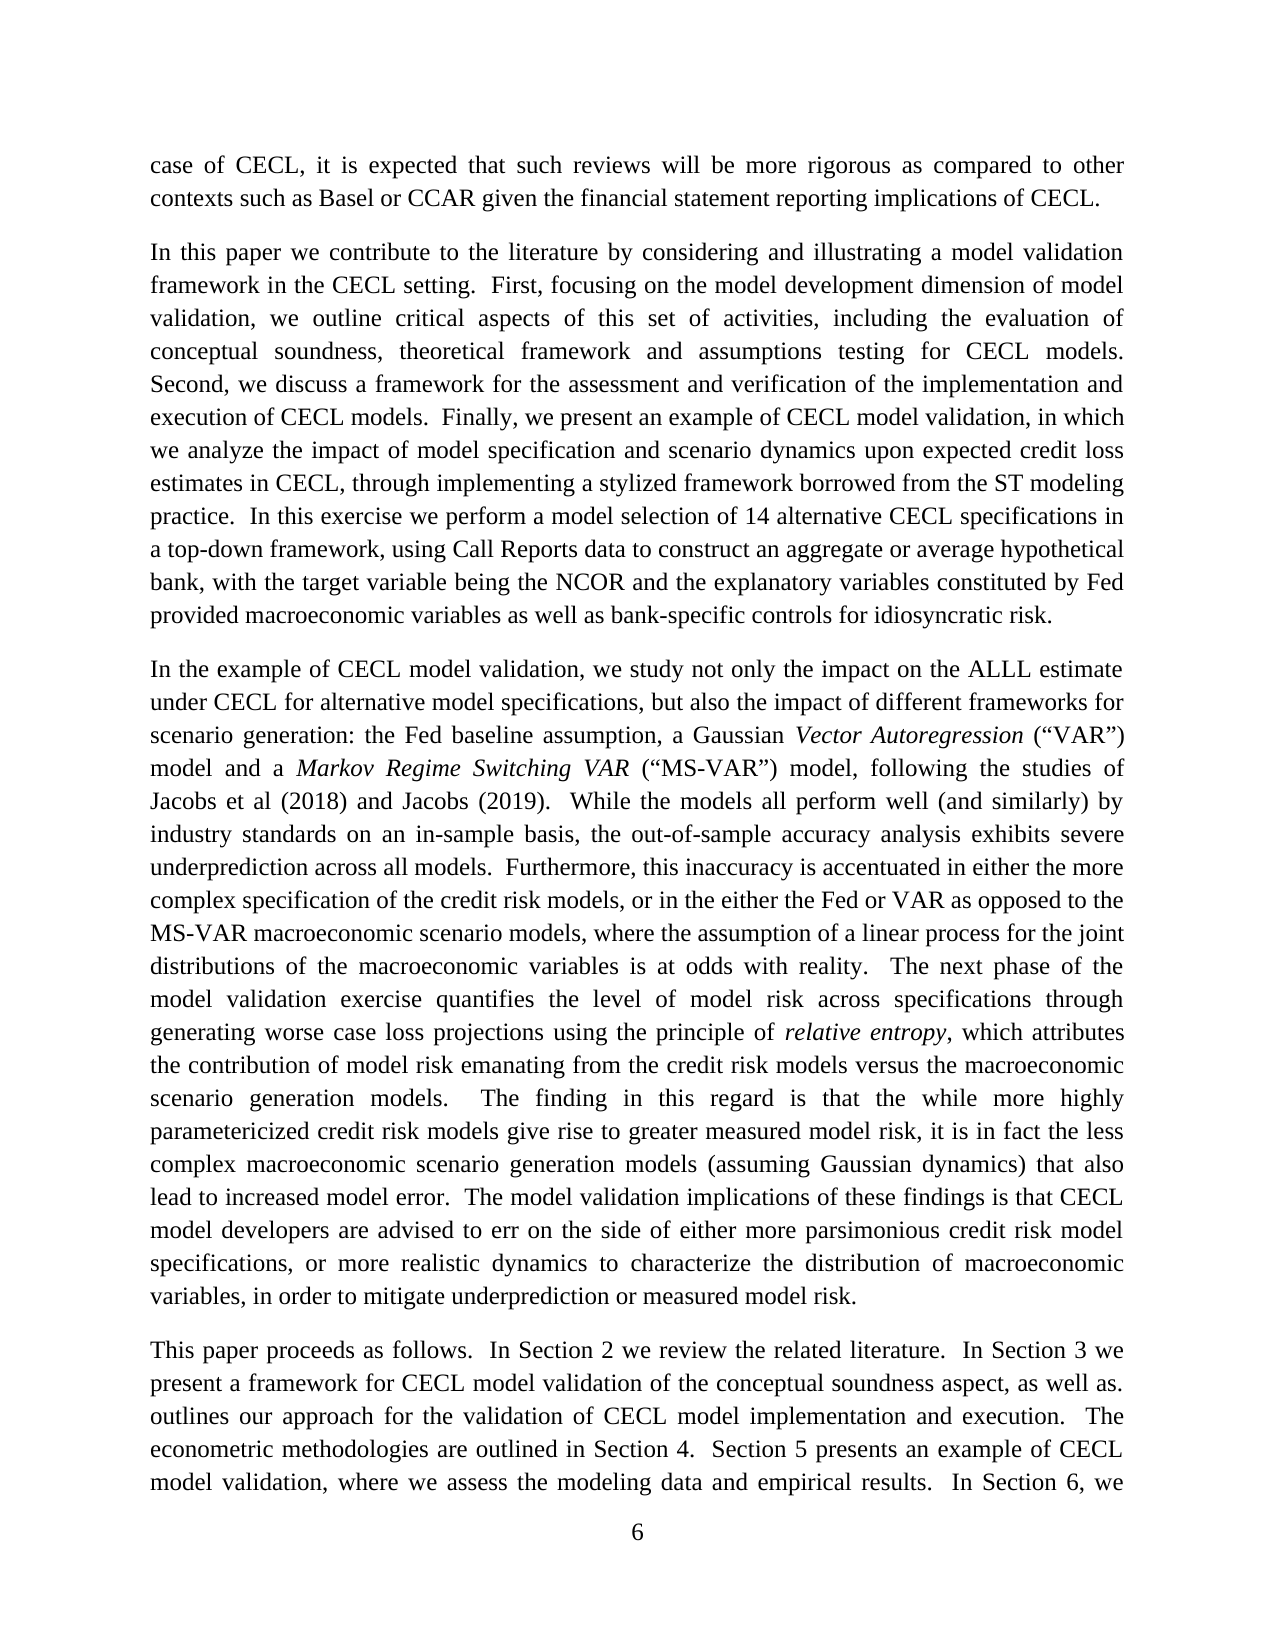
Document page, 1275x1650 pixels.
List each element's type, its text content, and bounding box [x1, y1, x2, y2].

text In the example of CECL model validation, we study not only the impact on the ALLL estimate under CECL for alternative model specifications, but also the impact of different frameworks for scenario generation: the Fed baseline assumption, a Gaussian Vector Autoregression (“VAR”) model and a Markov Regime Switching VAR (“MS-VAR”) model, following the studies of Jacobs et al (2018) and Jacobs (2019). While the models all perform well (and similarly) by industry standards on an in-sample basis, the out-of-sample accuracy analysis exhibits severe underprediction across all models. Furthermore, this inaccuracy is accentuated in either the more complex specification of the credit risk models, or in the either the Fed or VAR as opposed to the MS-VAR macroeconomic scenario models, where the assumption of a linear process for the joint distributions of the macroeconomic variables is at odds with reality. The next phase of the model validation exercise quantifies the level of model risk across specifications through generating worse case loss projections using the principle of relative entropy, which attributes the contribution of model risk emanating from the credit risk models versus the macroeconomic scenario generation models. The finding in this regard is that the while more highly parametericized credit risk models give rise to greater measured model risk, it is in fact the less complex macroeconomic scenario generation models (assuming Gaussian dynamics) that also lead to increased model error. The model validation implications of these findings is that CECL model developers are advised to err on the side of either more parsimonious credit risk model specifications, or more realistic dynamics to characterize the distribution of macroeconomic variables, in order to mitigate underprediction or measured model risk. [150, 654, 1125, 1310]
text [150, 1335, 1125, 1496]
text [150, 150, 1125, 212]
text In this paper we contribute to the literature by considering and illustrating a model validation framework in the CECL setting. First, focusing on the model development dimension of model validation, we outline critical aspects of this set of activities, including the evaluation of conceptual soundness, theoretical framework and assumptions testing for CECL models. Second, we discuss a framework for the assessment and verification of the implementation and execution of CECL models. Finally, we present an example of CECL model validation, in which we analyze the impact of model specification and scenario dynamics upon expected credit loss estimates in CECL, through implementing a stylized framework borrowed from the ST modeling practice. In this exercise we perform a model selection of 14 alternative CECL specifications in a top-down framework, using Call Reports data to construct an aggregate or average hypothetical bank, with the target variable being the NCOR and the explanatory variables constituted by Fed provided macroeconomic variables as well as bank-specific controls for idiosyncratic risk. [150, 237, 1125, 629]
